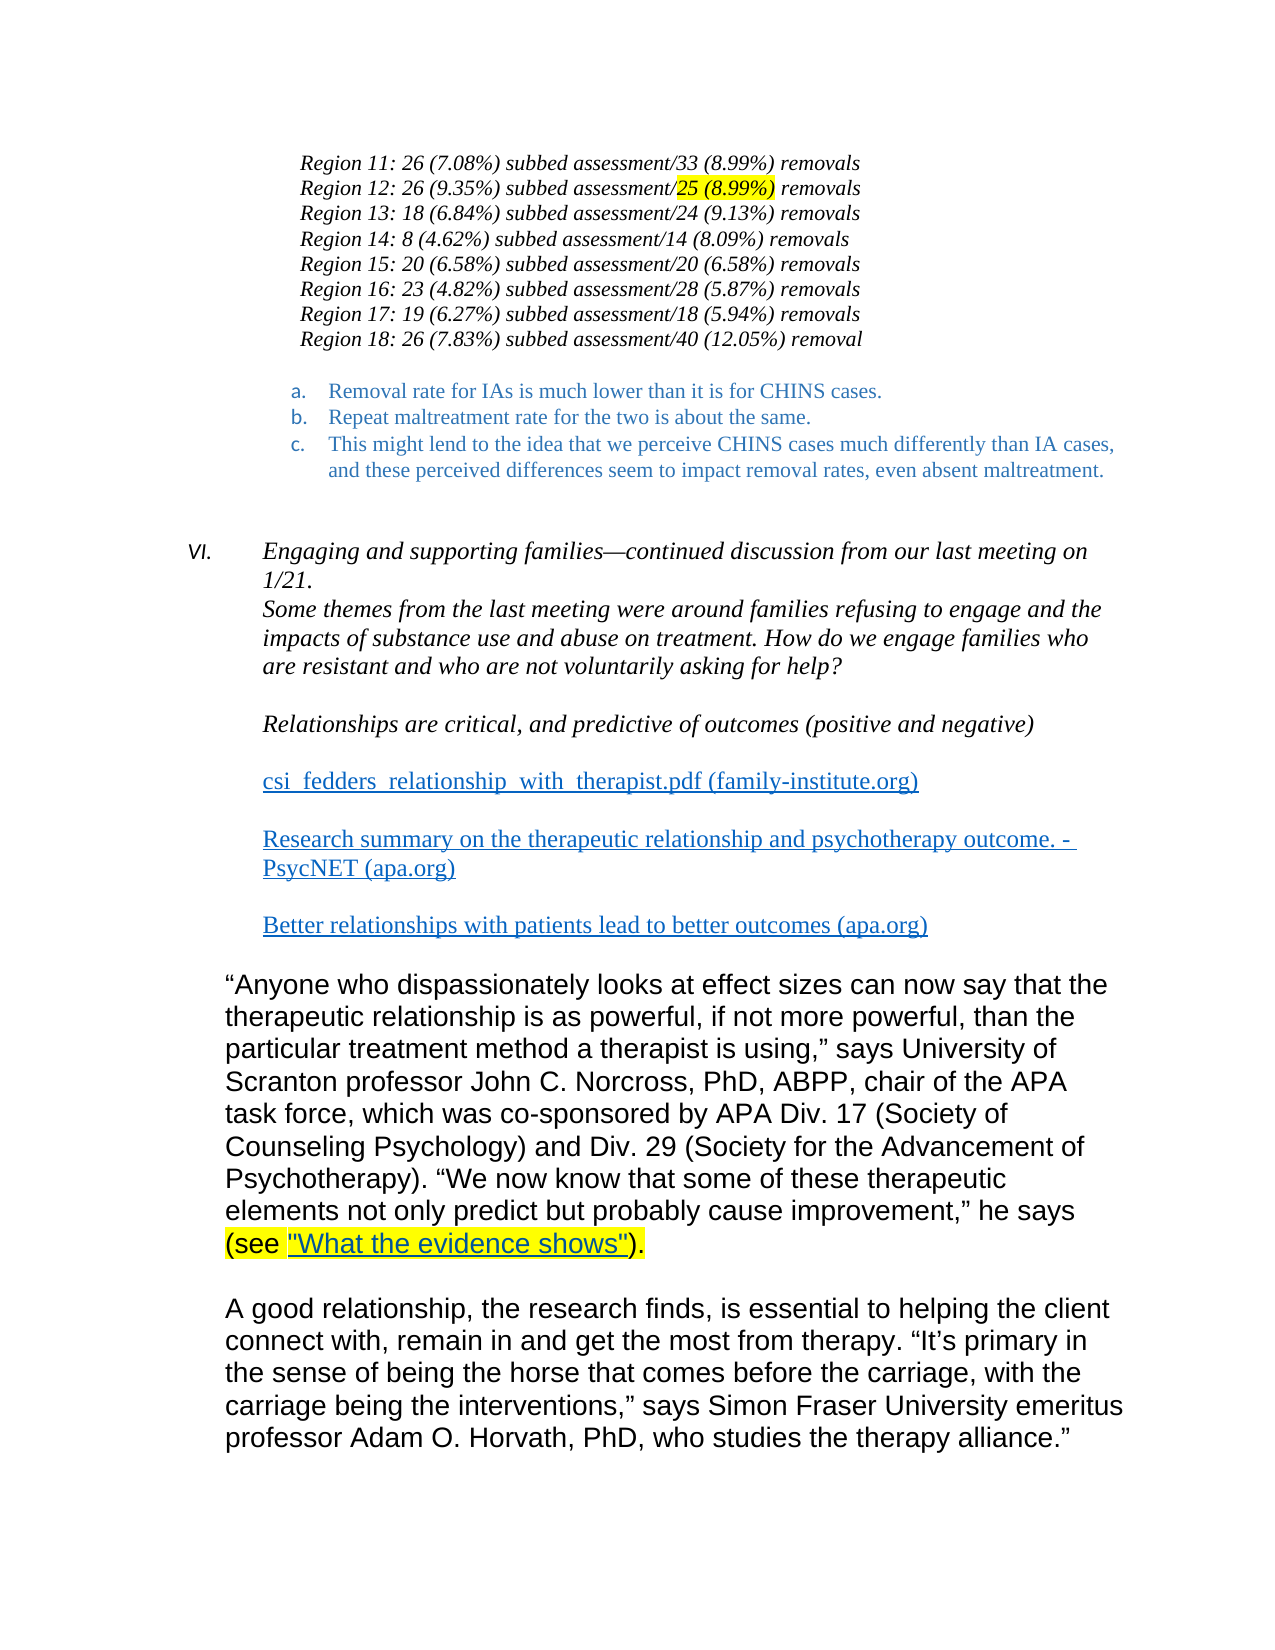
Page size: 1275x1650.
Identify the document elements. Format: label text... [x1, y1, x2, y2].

list Some themes from the last meeting were around families refusing to engage and the impacts of substance use and abuse on treatment. How do we engage families who are resistant and who are not voluntarily asking for help? [262, 594, 1125, 680]
list Research summary on the therapeutic relationship and psychotherapy outcome. - PsycNET (apa.org) [262, 824, 1125, 881]
list Better relationships with patients lead to better outcomes (apa.org) [262, 910, 1125, 939]
text Region 16: 23 (4.82%) subbed assessment/28 (5.87%) removals [291, 276, 1125, 301]
list Engaging and supporting families—continued discussion from our last meeting on 1/21. [187, 536, 1125, 594]
text “Anyone who dispassionately looks at effect sizes can now say that the therapeutic relationship is as powerful, if not more powerful, than the particular treatment method a therapist is using,” says University of Scranton professor John C. Norcross, PhD, ABPP, chair of the APA task force, which was co-sponsored by APA Div. 17 (Society of Counseling Psychology) and Div. 29 (Society for the Advancement of Psychotherapy). “We now know that some of these therapeutic elements not only predict but probably cause improvement,” he says (see "What the evidence shows"). [225, 968, 1125, 1259]
text Region 13: 18 (6.84%) subbed assessment/24 (9.13%) removals [291, 200, 1125, 226]
list Removal rate for IAs is much lower than it is for CHINS cases. [291, 377, 1125, 403]
text Region 14: 8 (4.62%) subbed assessment/14 (8.09%) removals [291, 226, 1125, 251]
list csi_fedders_relationship_with_therapist.pdf (family-institute.org) [262, 766, 1125, 795]
text Region 17: 19 (6.27%) subbed assessment/18 (5.94%) removals [291, 301, 1125, 326]
text Region 12: 26 (9.35%) subbed assessment/25 (8.99%) removals [291, 175, 677, 200]
text Region 15: 20 (6.58%) subbed assessment/20 (6.58%) removals [291, 251, 1125, 276]
text Region 12: 26 (9.35%) subbed assessment/25 (8.99%) removals [775, 175, 1125, 200]
list Repeat maltreatment rate for the two is about the same. [291, 403, 1125, 430]
list This might lend to the idea that we perceive CHINS cases much differently than IA cases, and these perceived differences seem to impact removal rates, even absent maltreatment. [291, 430, 1125, 482]
text Region 11: 26 (7.08%) subbed assessment/33 (8.99%) removals [291, 150, 1125, 175]
list Region 18: 26 (7.83%) subbed assessment/40 (12.05%) removal [291, 326, 1125, 352]
list Relationships are critical, and predictive of outcomes (positive and negative) [262, 709, 1125, 738]
